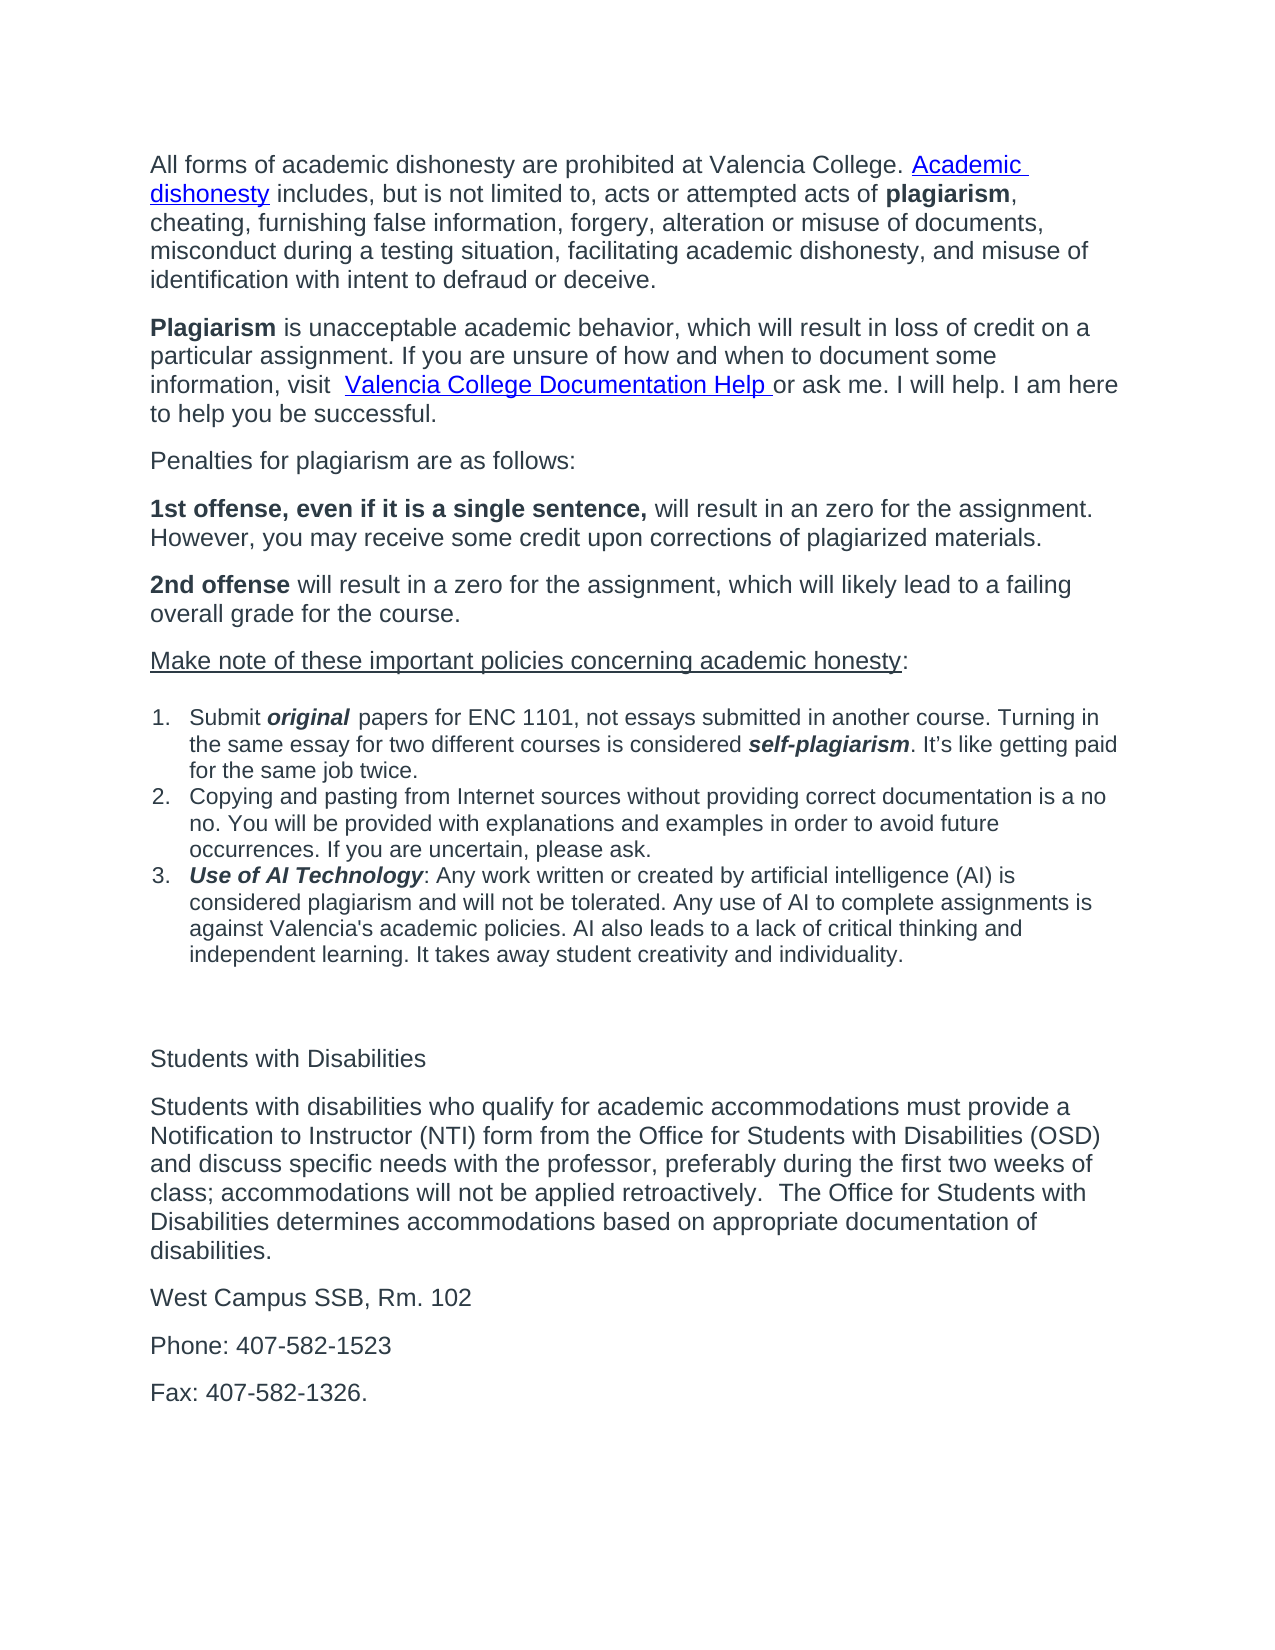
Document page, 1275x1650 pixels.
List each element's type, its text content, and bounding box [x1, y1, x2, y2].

text Plagiarism is unacceptable academic behavior, which will result in loss of credit on a particular assignment. If you are unsure of how and when to document some information, visit Valencia College Documentation Help or ask me. I will help. I am here to help you be successful. [150, 312, 1125, 427]
text 1st offense, even if it is a single sentence, will result in an zero for the assignment. However, you may receive some credit upon corrections of plagiarized materials. [150, 494, 1125, 551]
text 2nd offense will result in a zero for the assignment, which will likely lead to a failing overall grade for the course. [150, 570, 1125, 627]
text Make note of these important policies concerning academic honesty: [150, 646, 1125, 675]
list Copying and pasting from Internet sources without providing correct documentation is a no no. You will be provided with explanations and examples in order to avoid future occurrences. If you are uncertain, please ask. [152, 783, 1125, 862]
text All forms of academic dishonesty are prohibited at Valencia College. Academic dishonesty includes, but is not limited to, acts or attempted acts of plagiarism, cheating, furnishing false information, forgery, alteration or misuse of documents, misconduct during a testing situation, facilitating academic dishonesty, and misuse of identification with intent to defraud or deceive. [150, 150, 1125, 294]
text Fax: 407-582-1326. [150, 1378, 1125, 1407]
text Students with Disabilities [150, 1044, 1125, 1073]
list Use of AI Technology: Any work written or created by artificial intelligence (AI) is considered plagiarism and will not be tolerated. Any use of AI to complete assignments is against Valencia's academic policies. AI also leads to a lack of critical thinking and independent learning. It takes away student creativity and individuality. [152, 862, 1125, 968]
text Phone: 407-582-1523 [150, 1331, 1125, 1359]
text Penalties for plagiarism are as follows: [150, 446, 1125, 475]
list Submit original papers for ENC 1101, not essays submitted in another course. Turning in the same essay for two different courses is considered self-plagiarism. It’s like getting paid for the same job twice. [152, 704, 1125, 783]
text West Campus SSB, Rm. 102 [150, 1283, 1125, 1312]
text Students with disabilities who qualify for academic accommodations must provide a Notification to Instructor (NTI) form from the Office for Students with Disabilities (OSD) and discuss specific needs with the professor, preferably during the first two weeks of class; accommodations will not be applied retroactively. The Office for Students with Disabilities determines accommodations based on appropriate documentation of disabilities. [150, 1092, 1125, 1264]
